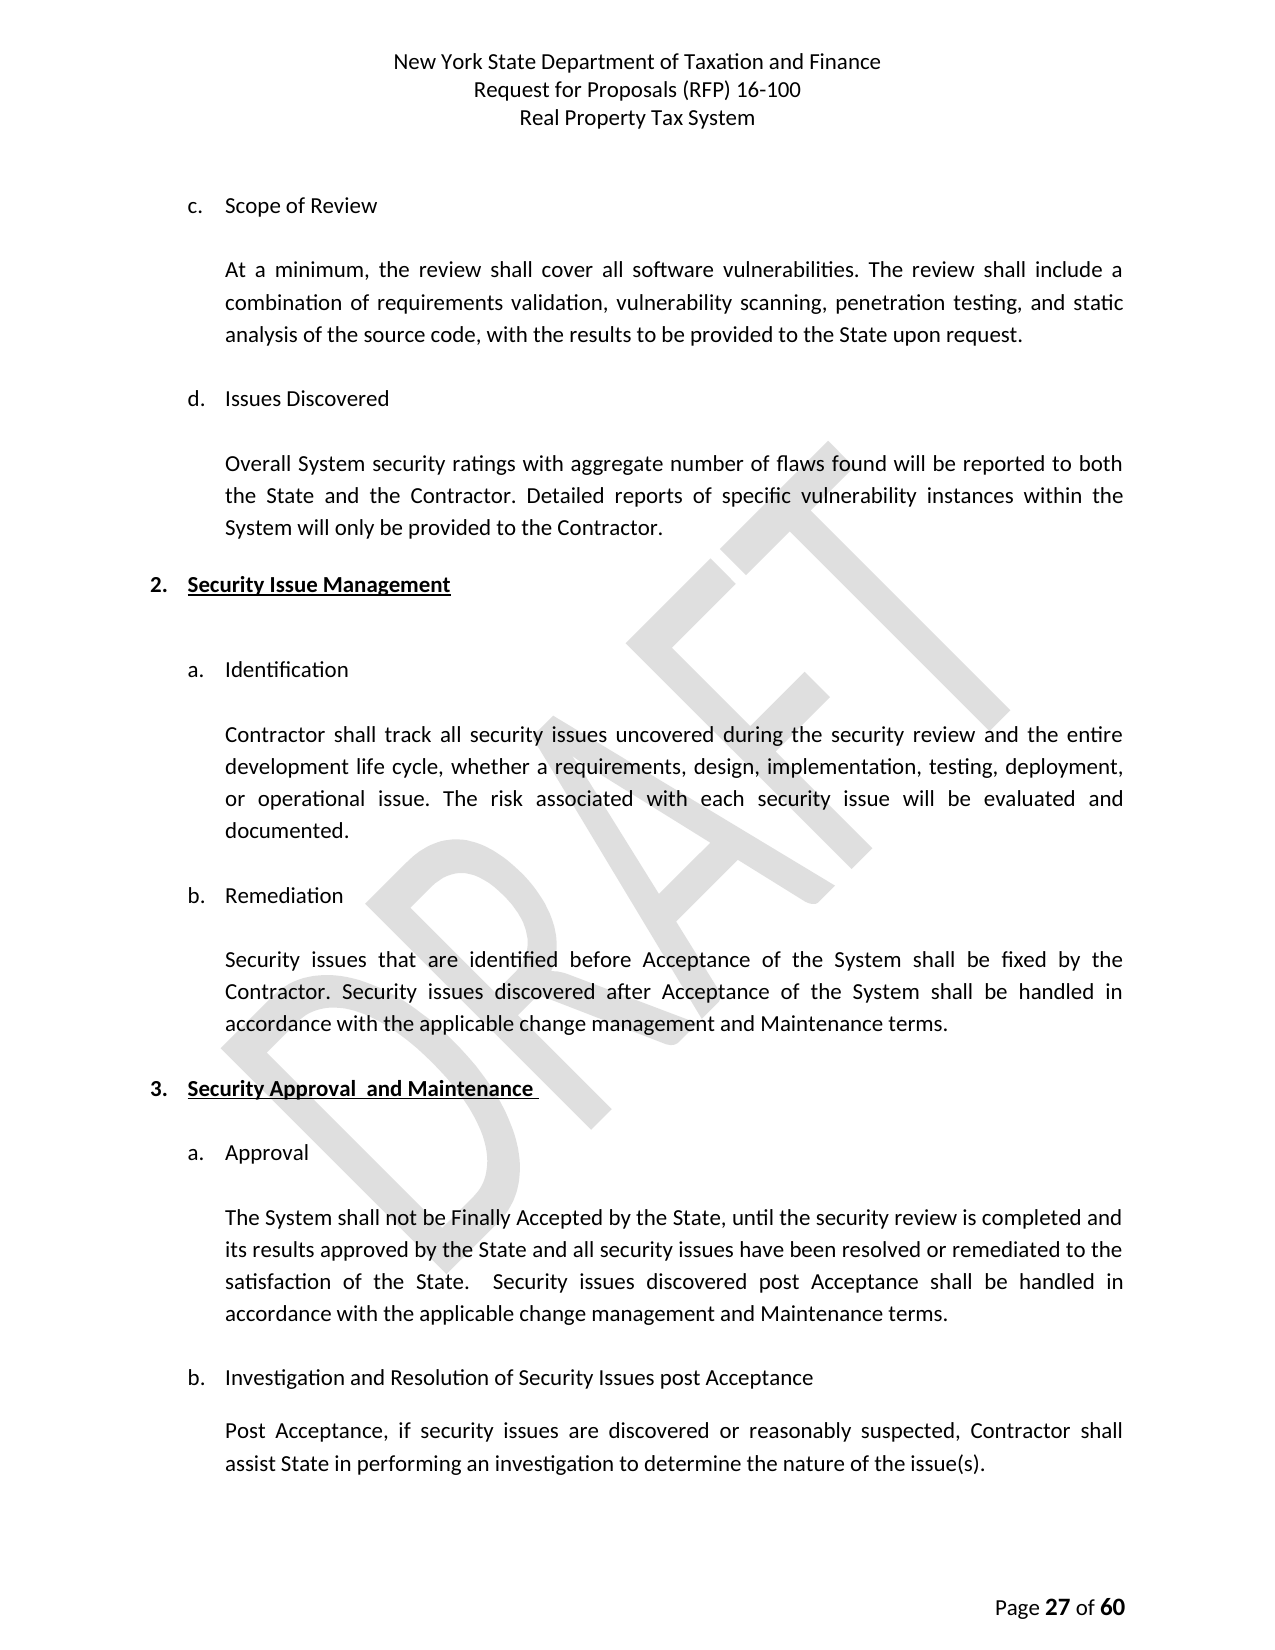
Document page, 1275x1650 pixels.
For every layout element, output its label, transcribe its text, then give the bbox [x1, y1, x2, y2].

text Security issues that are identified before Acceptance of the System shall be fixed by the Contractor. Security issues discovered after Acceptance of the System shall be handled in accordance with the applicable change management and Maintenance terms. [225, 945, 1125, 1037]
list Scope of Review [187, 191, 1125, 219]
list Identification [187, 655, 1125, 683]
list Security Approval and Maintenance [150, 1074, 1125, 1102]
list Approval [187, 1138, 1125, 1166]
text Overall System security ratings with aggregate number of flaws found will be reported to both the State and the Contractor. Detailed reports of specific vulnerability instances within the System will only be provided to the Contractor. [225, 449, 1125, 541]
list Security Issue Management [150, 570, 1125, 598]
text Contractor shall track all security issues uncovered during the security review and the entire development life cycle, whether a requirements, design, implementation, testing, deployment, or operational issue. The risk associated with each security issue will be evaluated and documented. [225, 720, 1125, 844]
text At a minimum, the review shall cover all software vulnerabilities. The review shall include a combination of requirements validation, vulnerability scanning, penetration testing, and static analysis of the source code, with the results to be provided to the State upon request. [225, 256, 1125, 348]
list Issues Discovered [187, 384, 1125, 412]
list Investigation and Resolution of Security Issues post Acceptance [187, 1363, 1125, 1392]
text Post Acceptance, if security issues are discovered or reasonably suspected, Contractor shall assist State in performing an investigation to determine the nature of the issue(s). [225, 1417, 1125, 1477]
list Remediation [187, 881, 1125, 909]
text The System shall not be Finally Accepted by the State, until the security review is completed and its results approved by the State and all security issues have been resolved or remediated to the satisfaction of the State. Security issues discovered post Acceptance shall be handled in accordance with the applicable change management and Maintenance terms. [225, 1203, 1125, 1327]
